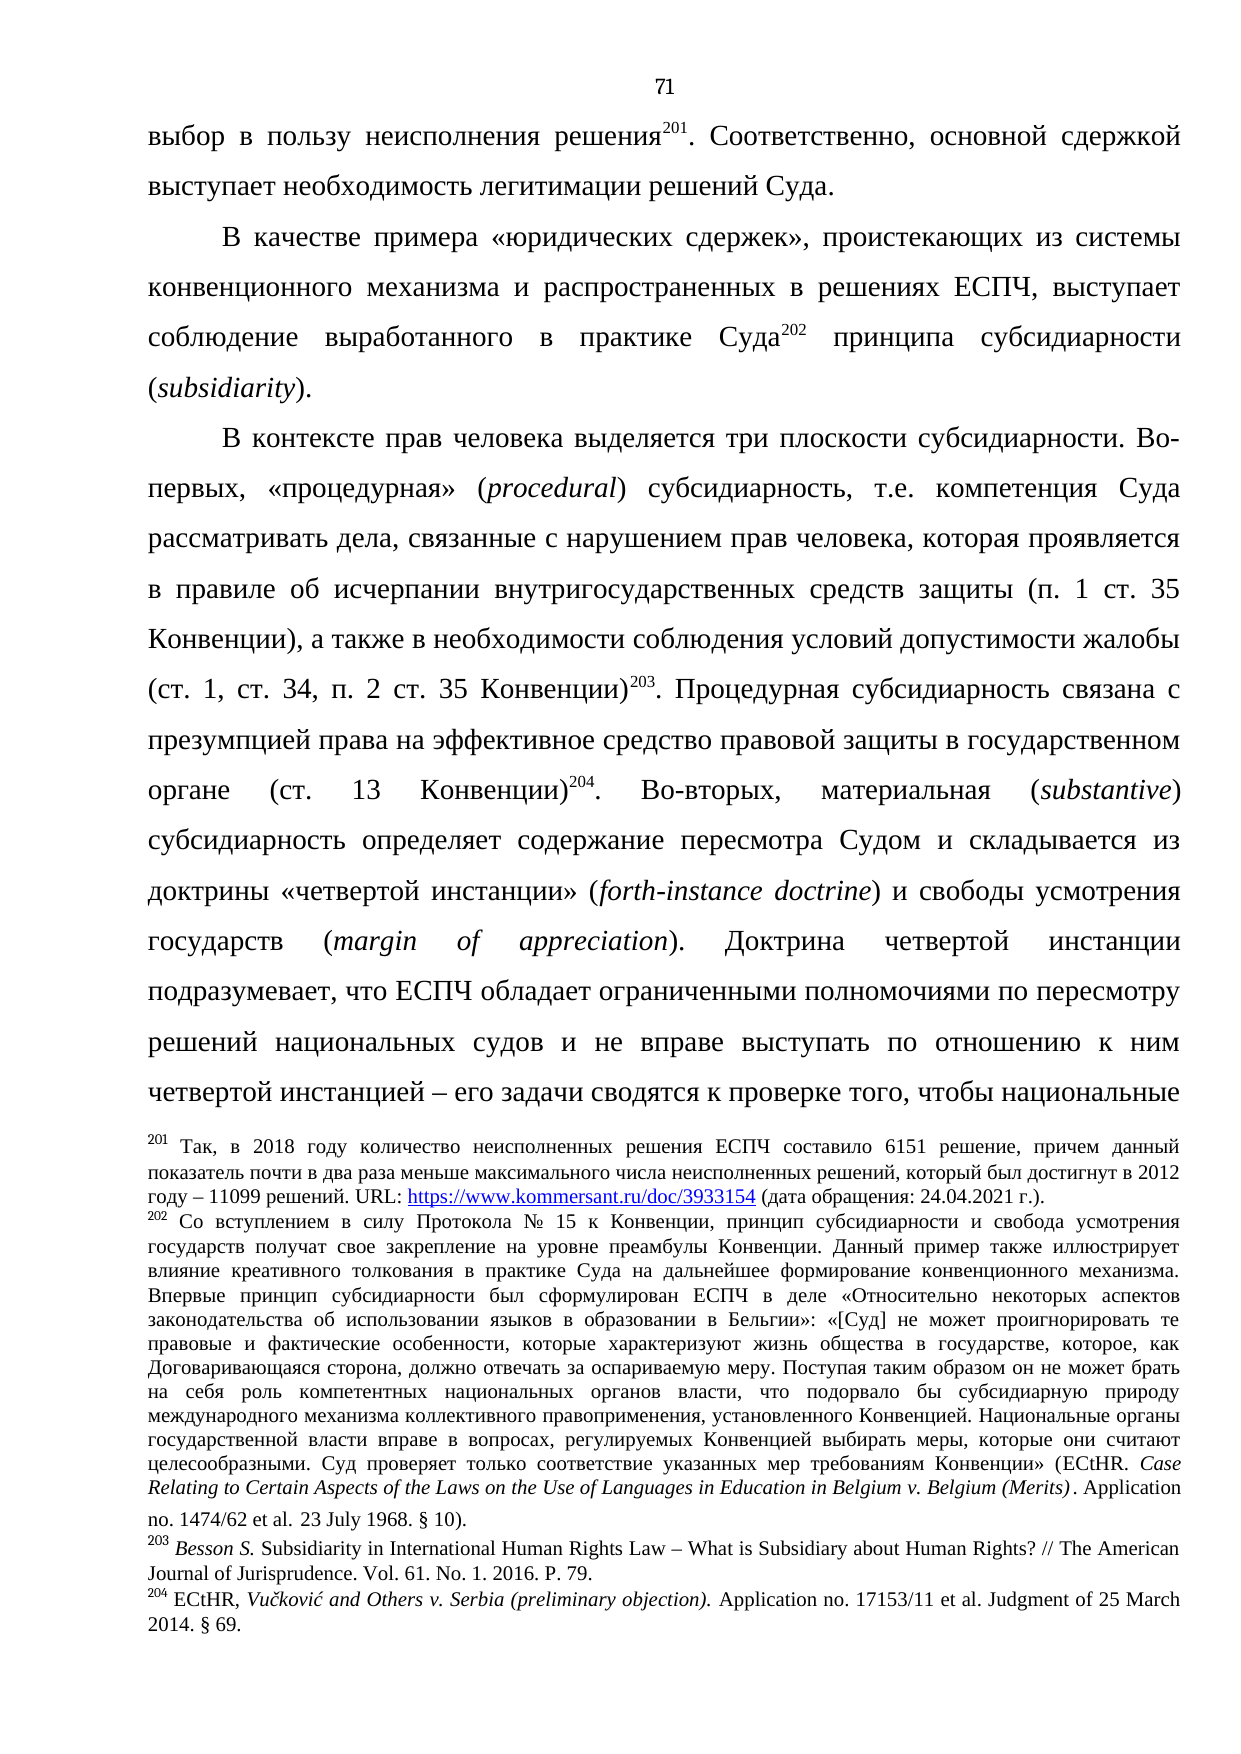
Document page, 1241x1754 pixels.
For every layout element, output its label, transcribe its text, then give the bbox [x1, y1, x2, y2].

text В контексте прав человека выделяется три плоскости субсидиарности. Во-первых, «процедурная» (procedural) субсидиарность, т.е. компетенция Суда рассматривать дела, связанные с нарушением прав человека, которая проявляется в правиле об исчерпании внутригосударственных средств защиты (п. 1 ст. 35 Конвенции), а также в необходимости соблюдения условий допустимости жалобы (ст. 1, ст. 34, п. 2 ст. 35 Конвенции). Процедурная субсидиарность связана с презумпцией права на эффективное средство правовой защиты в государственном органе (ст. 13 Конвенции). Во-вторых, материальная (substantive) субсидиарность определяет содержание пересмотра Судом и складывается из доктрины «четвертой инстанции» (forth-instance doctrine) и свободы усмотрения государств (margin of appreciation). Доктрина четвертой инстанции подразумевает, что ЕСПЧ обладает ограниченными полномочиями по пересмотру решений национальных судов и не вправе выступать по отношению к ним четвертой инстанцией – его задачи сводятся к проверке того, чтобы национальные решения не были бы очевидно неразумными или произвольными. Пересмотр фактов, установленных в решениях национальных судов, возможен только, если решения нарушают Конвенцию. В основе принципа свободы усмотрения государств (margin of appreciation), наиболее распространенного элемента материальной субсидарности, – прямая демократическая легитимация национальной власти, способной лучше, чем международный суд, определить местные интересы и потребности. При этом представители государства-ответчика должны обосновать, что принятое ими решение учитывало права и свободы, предусмотренные Конвенцией. Соответственно, при ссылке на принцип свободы усмотрения государств Судом, как правило, используется аргумент из позиции знания. [148, 420, 1181, 1108]
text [148, 118, 1181, 202]
text В качестве примера «юридических сдержек», проистекающих из системы конвенционного механизма и распространенных в решениях ЕСПЧ, выступает соблюдение выработанного в практике Суда принципа субсидиарности (subsidiarity). [148, 219, 1181, 403]
